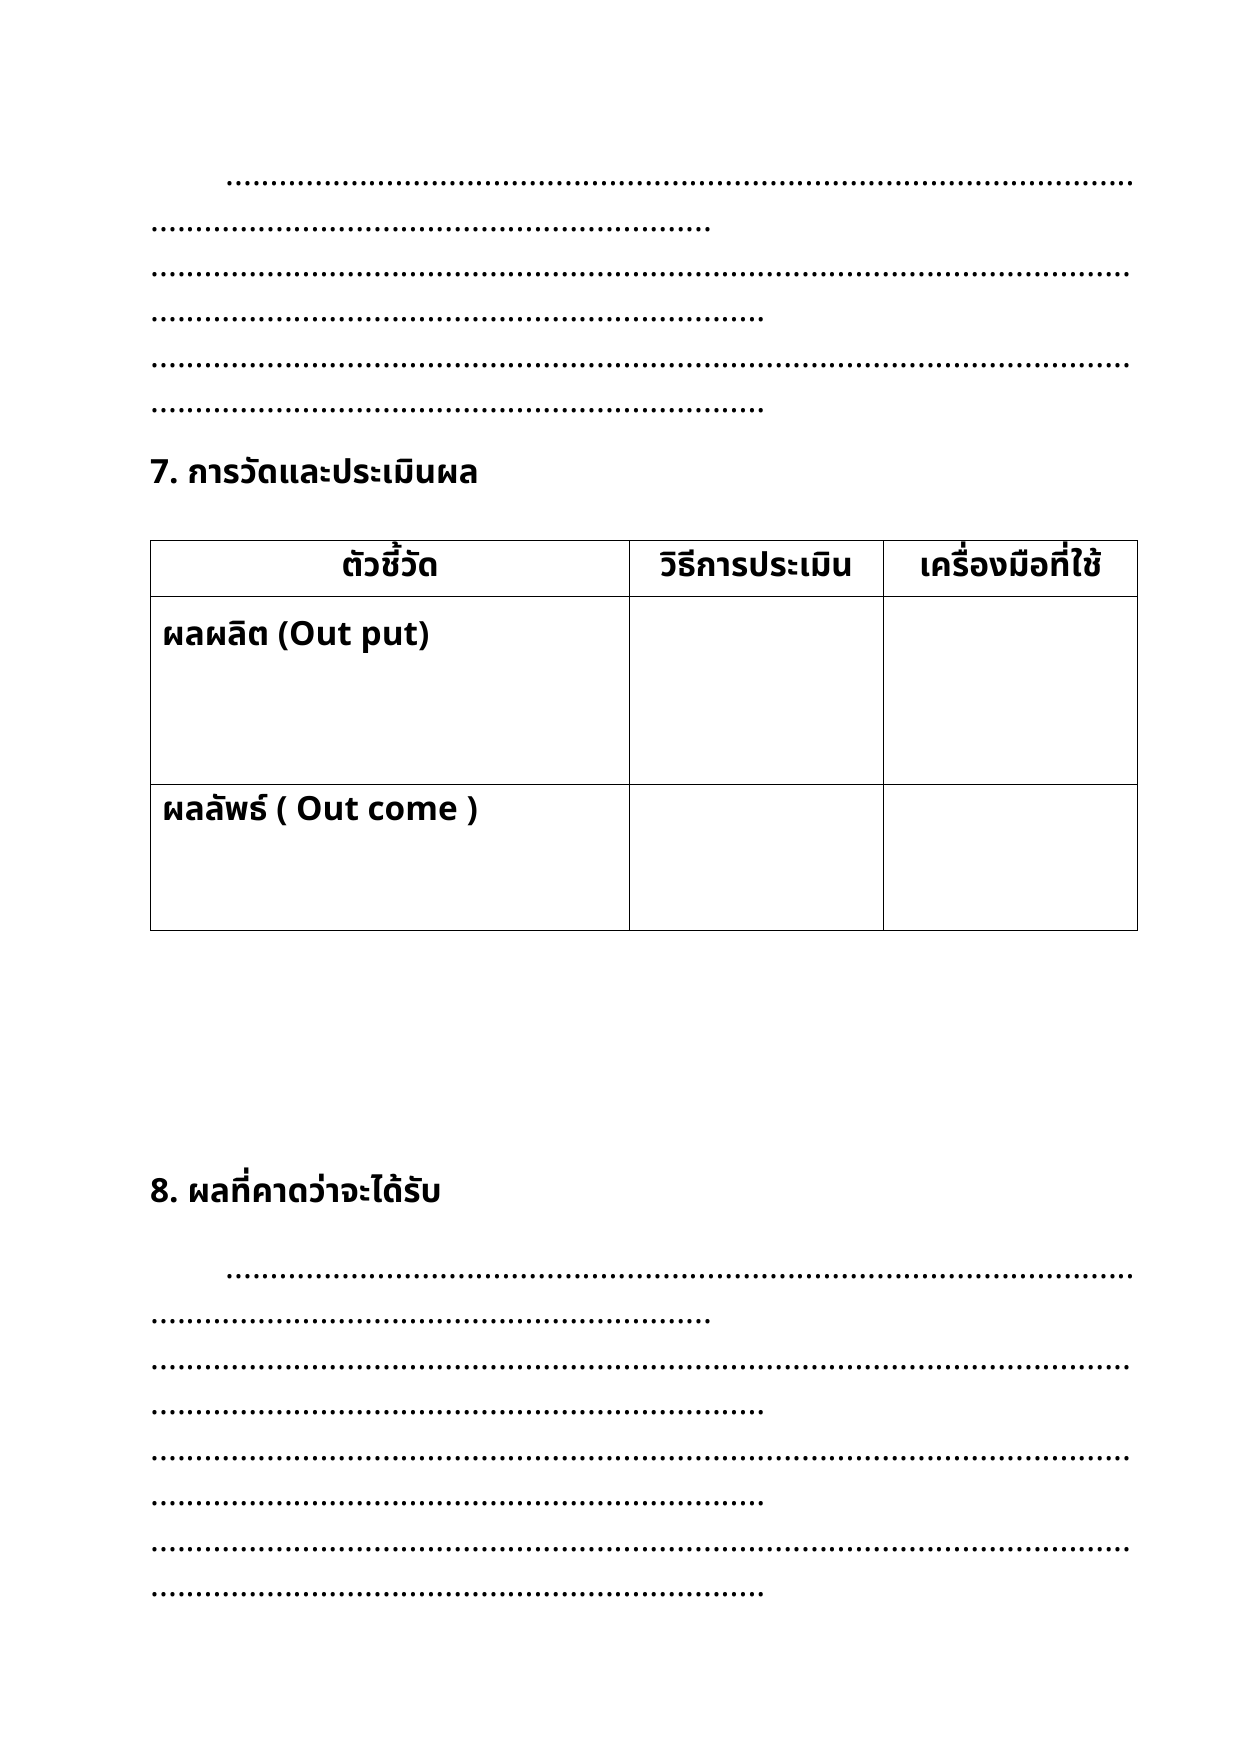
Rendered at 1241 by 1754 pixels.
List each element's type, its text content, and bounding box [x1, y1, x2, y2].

table_cell [630, 597, 883, 783]
table_cell ผลลัพธ์ ( Out come ) [151, 785, 629, 930]
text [150, 1515, 1137, 1606]
table_cell [630, 785, 883, 930]
table_header ตัวชี้วัด [151, 541, 629, 596]
table_cell [884, 597, 1137, 783]
text 7. การวัดและประเมินผล [150, 447, 1137, 498]
table_cell ผลผลิต (Out put) [151, 597, 629, 783]
table_header เครื่องมือที่ใช้ [884, 541, 1137, 596]
text ..................................................................................................................................................................... [150, 150, 1137, 241]
text ..................................................................................................................................................................... [150, 1243, 1137, 1334]
table_header วิธีการประเมิน [630, 541, 883, 596]
text 8. ผลที่คาดว่าจะได้รับ [150, 1167, 1137, 1218]
table_cell [884, 785, 1137, 930]
